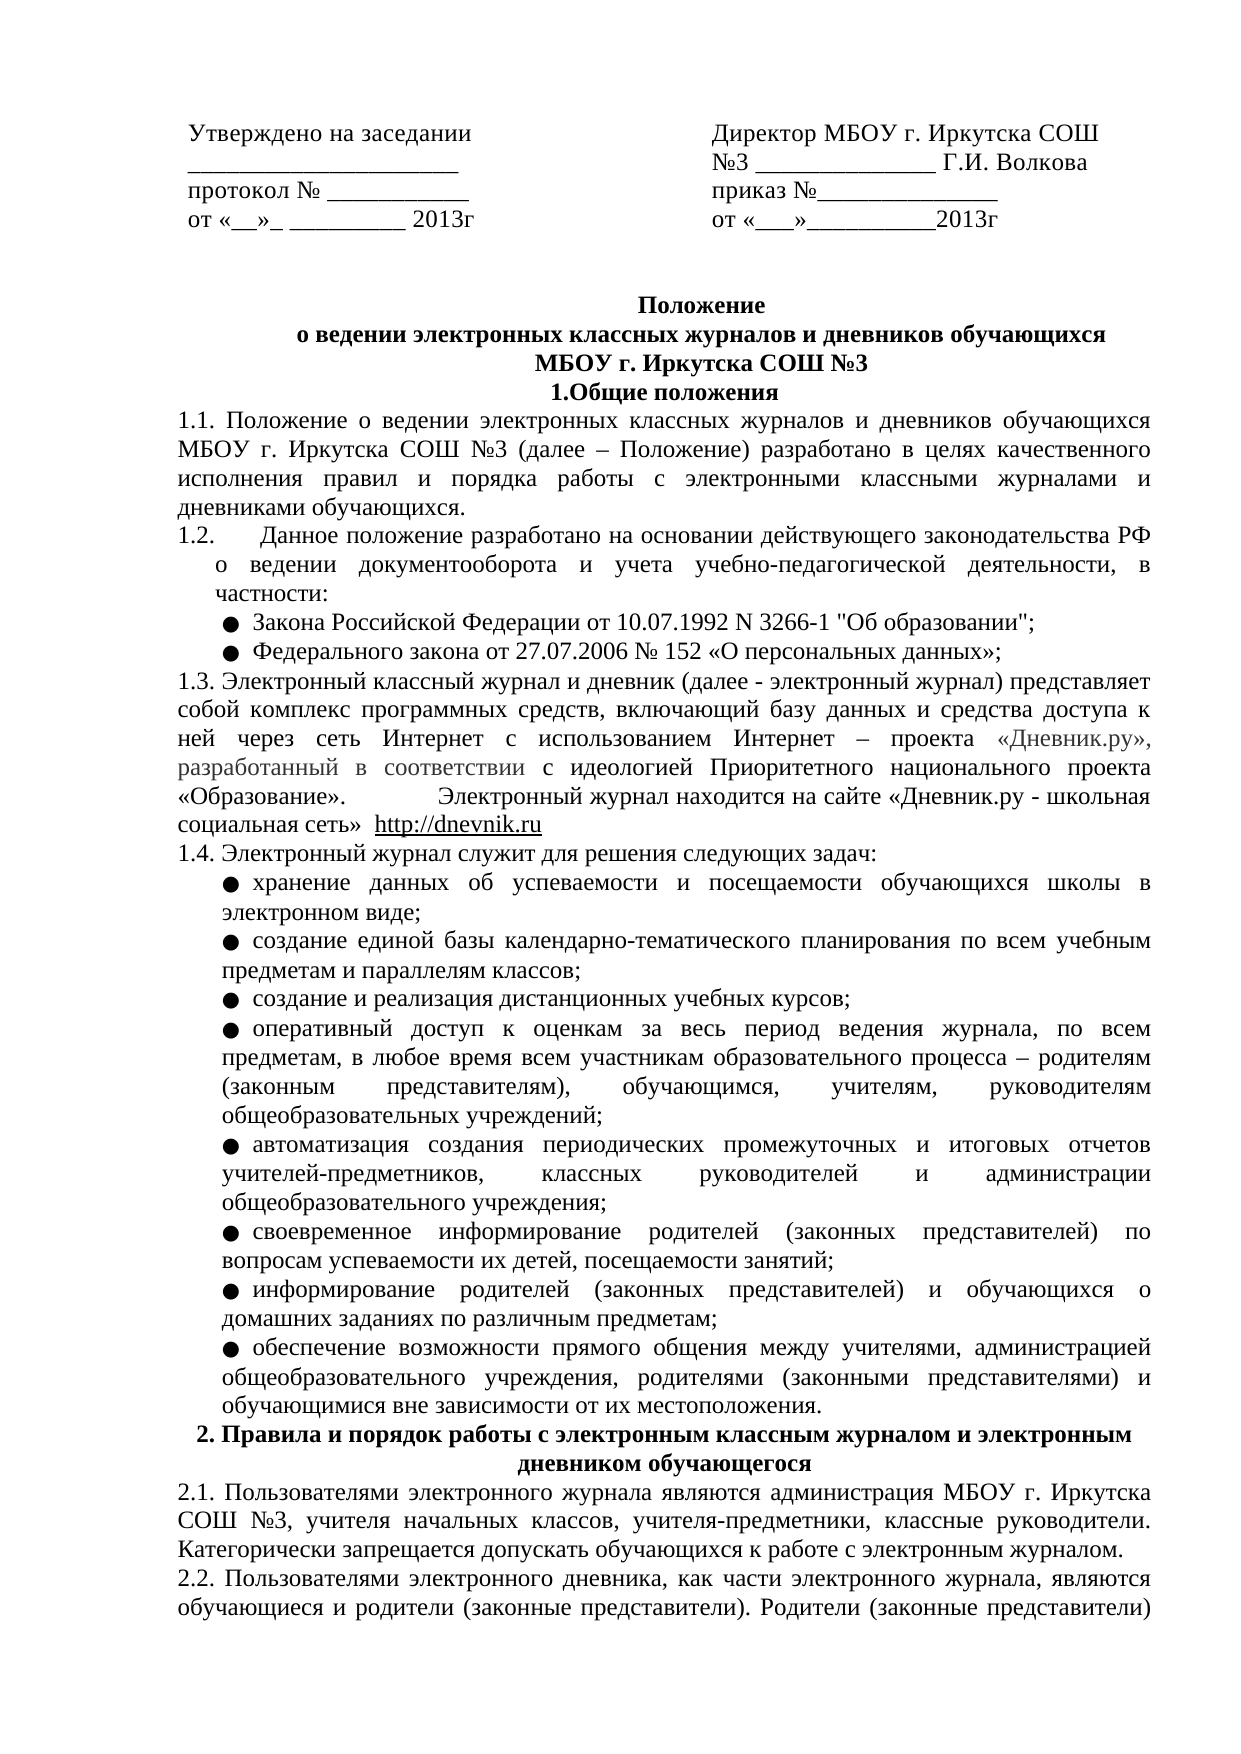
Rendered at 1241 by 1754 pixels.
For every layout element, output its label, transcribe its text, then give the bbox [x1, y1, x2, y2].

list информирование родителей (законных представителей) и обучающихся о домашних заданиях по различным предметам; [222, 1274, 1152, 1332]
list Федерального закона от 27.07.2006 № 152 «О персональных данных»; [222, 636, 1152, 666]
list Закона Российской Федерации от 10.07.1992 N 3266-1 "Об образовании"; [222, 607, 1152, 636]
list создание единой базы календарно-тематического планирования по всем учебным предметам и параллелям классов; [222, 925, 1152, 983]
list обеспечение возможности прямого общения между учителями, администрацией общеобразовательного учреждения, родителями (законными представителями) и обучающимися вне зависимости от их местоположения. [222, 1332, 1152, 1419]
list оперативный доступ к оценкам за весь период ведения журнала, по всем предметам, в любое время всем участникам образовательного процесса – родителям (законным представителям), обучающимся, учителям, руководителям общеобразовательных учреждений; [222, 1013, 1152, 1129]
text о ведении электронных классных журналов и дневников обучающихся [251, 319, 1152, 348]
table_header Директор МБОУ г. Иркутска СОШ №3 ______________ Г.И. Волкова приказ №______________ от «___»__________2013г [700, 118, 1163, 262]
text 2.1. Пользователями электронного журнала являются администрация МБОУ г. Иркутска СОШ №3, учителя начальных классов, учителя-предметники, классные руководители. Категорически запрещается допускать обучающихся к работе с электронным журналом. [177, 1477, 1152, 1563]
text 2. Правила и порядок работы с электронным классным журналом и электронным дневником обучающегося [177, 1419, 1152, 1477]
list своевременное информирование родителей (законных представителей) по вопросам успеваемости их детей, посещаемости занятий; [222, 1216, 1152, 1274]
text 1.4. Электронный журнал служит для решения следующих задач: [177, 838, 1152, 867]
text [177, 1563, 1152, 1620]
text 1.1. Положение о ведении электронных классных журналов и дневников обучающихся МБОУ г. Иркутска СОШ №3 (далее – Положение) разработано в целях качественного исполнения правил и порядка работы с электронными классными журналами и дневниками обучающихся. [177, 406, 1152, 521]
table_header Утверждено на заседании _____________________ протокол № ___________ от «__»_ _________ 2013г [176, 118, 700, 262]
text 1.Общие положения [177, 377, 1152, 406]
list хранение данных об успеваемости и посещаемости обучающихся школы в электронном виде; [222, 867, 1152, 925]
text Положение [251, 291, 1152, 319]
text 1.3. Электронный классный журнал и дневник (далее - электронный журнал) представляет собой комплекс программных средств, включающий базу данных и средства доступа к ней через сеть Интернет с использованием Интернет – проекта «Дневник.ру», разработанный в соответствии с идеологией Приоритетного национального проекта «Образование». Электронный журнал находится на сайте «Дневник.ру - школьная социальная сеть» http://dnevnik.ru [177, 666, 1152, 838]
text МБОУ г. Иркутска СОШ №3 [251, 348, 1152, 377]
list автоматизация создания периодических промежуточных и итоговых отчетов учителей-предметников, классных руководителей и администрации общеобразовательного учреждения; [222, 1129, 1152, 1216]
list создание и реализация дистанционных учебных курсов; [222, 983, 1152, 1013]
list Данное положение разработано на основании действующего законодательства РФ о ведении документооборота и учета учебно-педагогической деятельности, в частности: [177, 521, 1152, 607]
